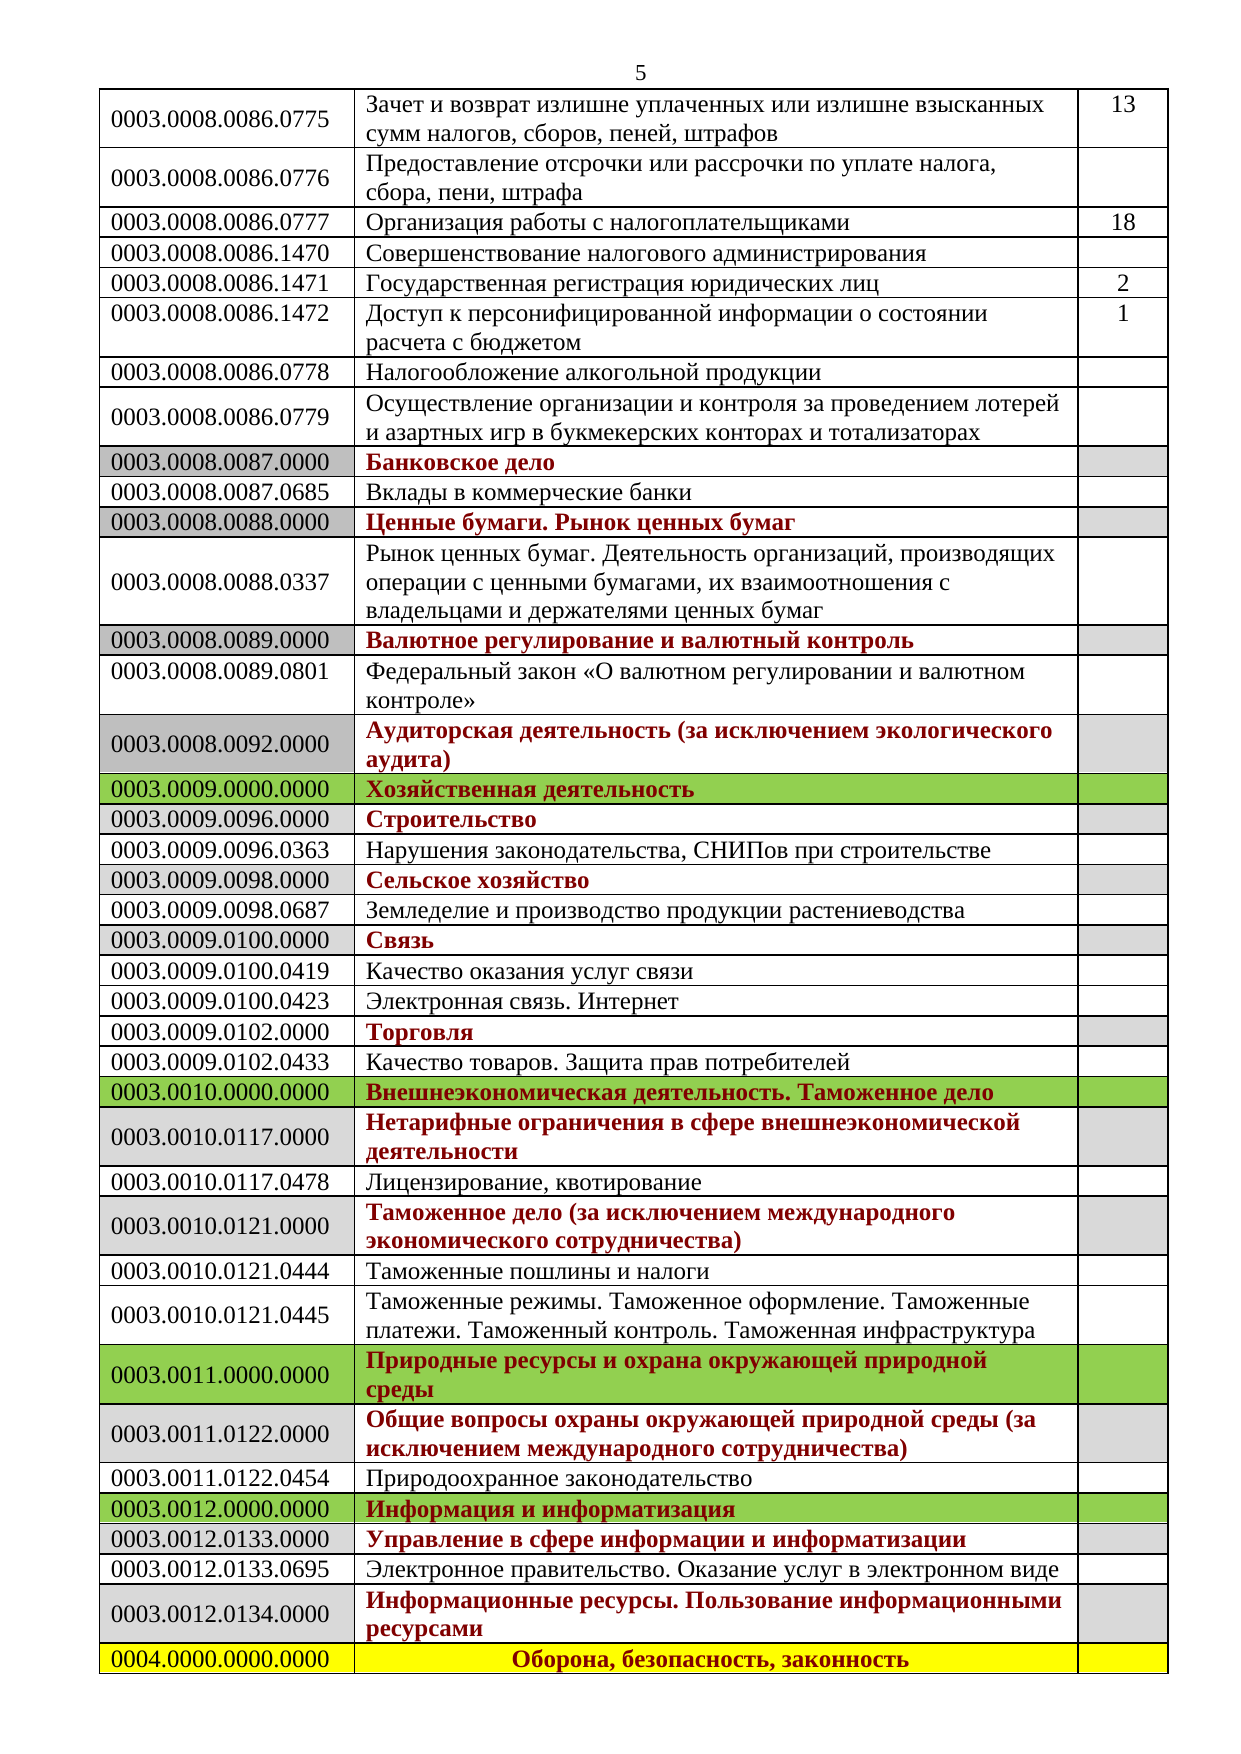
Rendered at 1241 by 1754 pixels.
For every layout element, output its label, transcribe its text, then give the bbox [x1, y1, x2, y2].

table_cell Нетарифные ограничения в сфере внешнеэкономической деятельности [355, 1108, 1077, 1165]
table_cell Валютное регулирование и валютный контроль [355, 626, 1077, 654]
table_cell [1079, 626, 1167, 654]
table_cell 0003.0010.0121.0000 [100, 1197, 354, 1254]
table_cell 0003.0010.0000.0000 [100, 1077, 354, 1106]
table_cell 0003.0008.0088.0337 [100, 538, 354, 624]
table_cell [1079, 1286, 1167, 1344]
table_cell [1079, 238, 1167, 267]
table_cell 0003.0009.0096.0363 [100, 835, 354, 863]
table_cell 0003.0008.0087.0000 [100, 447, 354, 476]
table_cell 0003.0011.0122.0454 [100, 1463, 354, 1492]
table_cell Таможенное дело (за исключением международного экономического сотрудничества) [355, 1197, 1077, 1254]
table_cell 0003.0008.0086.0775 [100, 90, 354, 147]
table_cell Лицензирование, квотирование [355, 1167, 1077, 1195]
table_cell Электронное правительство. Оказание услуг в электронном виде [355, 1555, 1077, 1583]
table_cell Качество товаров. Защита прав потребителей [355, 1047, 1077, 1076]
table_cell 0003.0009.0100.0419 [100, 956, 354, 985]
table_cell 0003.0009.0102.0000 [100, 1017, 354, 1045]
table_cell Оборона, безопасность, законность [355, 1644, 1077, 1672]
table_cell 0003.0008.0092.0000 [100, 715, 354, 772]
table_cell [1079, 358, 1167, 386]
table_cell Предоставление отсрочки или рассрочки по уплате налога, сбора, пени, штрафа [355, 148, 1077, 206]
table_cell [1079, 1524, 1167, 1553]
table_cell [1079, 835, 1167, 863]
table_cell Природные ресурсы и охрана окружающей природной среды [355, 1345, 1077, 1403]
table_cell 0003.0008.0086.1470 [100, 238, 354, 267]
table_cell Таможенные пошлины и налоги [355, 1256, 1077, 1285]
table_cell 0003.0009.0100.0000 [100, 926, 354, 954]
table_cell Природоохранное законодательство [355, 1463, 1077, 1492]
table_cell 0003.0008.0086.0778 [100, 358, 354, 386]
table_cell Осуществление организации и контроля за проведением лотерей и азартных игр в букмекерских конторах и тотализаторах [355, 388, 1077, 445]
table_cell 0003.0009.0096.0000 [100, 805, 354, 833]
table_cell Рынок ценных бумаг. Деятельность организаций, производящих операции с ценными бумагами, их взаимоотношения с владельцами и держателями ценных бумаг [355, 538, 1077, 624]
table_cell Строительство [355, 805, 1077, 833]
table_cell 0003.0008.0088.0000 [100, 508, 354, 536]
table_cell [1079, 477, 1167, 506]
table_cell 0003.0012.0133.0000 [100, 1524, 354, 1553]
table_cell Доступ к персонифицированной информации о состоянии расчета с бюджетом [355, 298, 1077, 356]
table_cell Ценные бумаги. Рынок ценных бумаг [355, 508, 1077, 536]
table_cell 0003.0008.0086.0779 [100, 388, 354, 445]
table_cell 0003.0008.0089.0000 [100, 626, 354, 654]
table_cell [1079, 656, 1167, 713]
table_cell 0003.0009.0000.0000 [100, 774, 354, 803]
table_cell Общие вопросы охраны окружающей природной среды (за исключением международного сотрудничества) [355, 1405, 1077, 1462]
table_cell Внешнеэкономическая деятельность. Таможенное дело [355, 1077, 1077, 1106]
table_cell Банковское дело [355, 447, 1077, 476]
table_cell [1079, 1047, 1167, 1076]
table_cell 0003.0011.0000.0000 [100, 1345, 354, 1403]
table_cell 0003.0009.0100.0423 [100, 986, 354, 1015]
table_cell 0003.0009.0098.0000 [100, 865, 354, 894]
table_cell 13 [1079, 90, 1167, 147]
table_cell Совершенствование налогового администрирования [355, 238, 1077, 267]
table_cell Организация работы с налогоплательщиками [355, 208, 1077, 236]
table_cell Федеральный закон «О валютном регулировании и валютном контроле» [355, 656, 1077, 713]
table_cell 0003.0010.0117.0000 [100, 1108, 354, 1165]
table_cell [1079, 1256, 1167, 1285]
table_cell [1079, 1167, 1167, 1195]
table_cell 0003.0008.0087.0685 [100, 477, 354, 506]
table_cell [1079, 986, 1167, 1015]
table_cell [1079, 1108, 1167, 1165]
table_cell Таможенные режимы. Таможенное оформление. Таможенные платежи. Таможенный контроль. Таможенная инфраструктура [355, 1286, 1077, 1344]
table_cell 0003.0009.0102.0433 [100, 1047, 354, 1076]
table_cell 0003.0009.0098.0687 [100, 895, 354, 924]
table_cell Нарушения законодательства, СНИПов при строительстве [355, 835, 1077, 863]
table_cell 0004.0000.0000.0000 [100, 1644, 354, 1672]
table_cell 1 [1079, 298, 1167, 356]
table_cell [1079, 1077, 1167, 1106]
table_cell 0003.0008.0086.1471 [100, 268, 354, 297]
table_cell Информация и информатизация [355, 1494, 1077, 1522]
table_cell [1079, 1017, 1167, 1045]
table_cell Государственная регистрация юридических лиц [355, 268, 1077, 297]
table_cell 0003.0011.0122.0000 [100, 1405, 354, 1462]
table_cell Хозяйственная деятельность [355, 774, 1077, 803]
table_cell [1079, 715, 1167, 772]
table_cell [1079, 1585, 1167, 1642]
table_cell [1079, 508, 1167, 536]
table_cell [1079, 1405, 1167, 1462]
table_cell Качество оказания услуг связи [355, 956, 1077, 985]
table_cell [1079, 865, 1167, 894]
table_cell 0003.0008.0086.1472 [100, 298, 354, 356]
table_cell Электронная связь. Интернет [355, 986, 1077, 1015]
table_cell [1079, 774, 1167, 803]
table_cell Управление в сфере информации и информатизации [355, 1524, 1077, 1553]
table_cell Связь [355, 926, 1077, 954]
table_cell [1079, 447, 1167, 476]
table_cell [1079, 388, 1167, 445]
table_cell [1079, 1345, 1167, 1403]
table_cell [1079, 895, 1167, 924]
table_cell [1079, 1463, 1167, 1492]
table_cell 2 [1079, 268, 1167, 297]
table_cell [1079, 1644, 1167, 1672]
table_cell 0003.0008.0089.0801 [100, 656, 354, 713]
table_cell Торговля [355, 1017, 1077, 1045]
table_cell [1079, 805, 1167, 833]
table_cell 0003.0012.0000.0000 [100, 1494, 354, 1522]
table_cell 0003.0008.0086.0777 [100, 208, 354, 236]
table_cell 0003.0012.0133.0695 [100, 1555, 354, 1583]
table_cell [1079, 1197, 1167, 1254]
table_cell Сельское хозяйство [355, 865, 1077, 894]
table_cell [1079, 538, 1167, 624]
table_cell Вклады в коммерческие банки [355, 477, 1077, 506]
table_cell [1079, 926, 1167, 954]
table_cell [1079, 1494, 1167, 1522]
table_cell 0003.0010.0117.0478 [100, 1167, 354, 1195]
table_cell 18 [1079, 208, 1167, 236]
table_cell Информационные ресурсы. Пользование информационными ресурсами [355, 1585, 1077, 1642]
table_cell Аудиторская деятельность (за исключением экологического аудита) [355, 715, 1077, 772]
table_cell 0003.0012.0134.0000 [100, 1585, 354, 1642]
table_cell [1079, 1555, 1167, 1583]
table_cell Земледелие и производство продукции растениеводства [355, 895, 1077, 924]
table_cell Налогообложение алкогольной продукции [355, 358, 1077, 386]
table_cell 0003.0010.0121.0445 [100, 1286, 354, 1344]
table_cell Зачет и возврат излишне уплаченных или излишне взысканных сумм налогов, сборов, пеней, штрафов [355, 90, 1077, 147]
table_cell [1079, 956, 1167, 985]
table_cell 0003.0008.0086.0776 [100, 148, 354, 206]
table_cell 0003.0010.0121.0444 [100, 1256, 354, 1285]
table_cell [1079, 148, 1167, 206]
